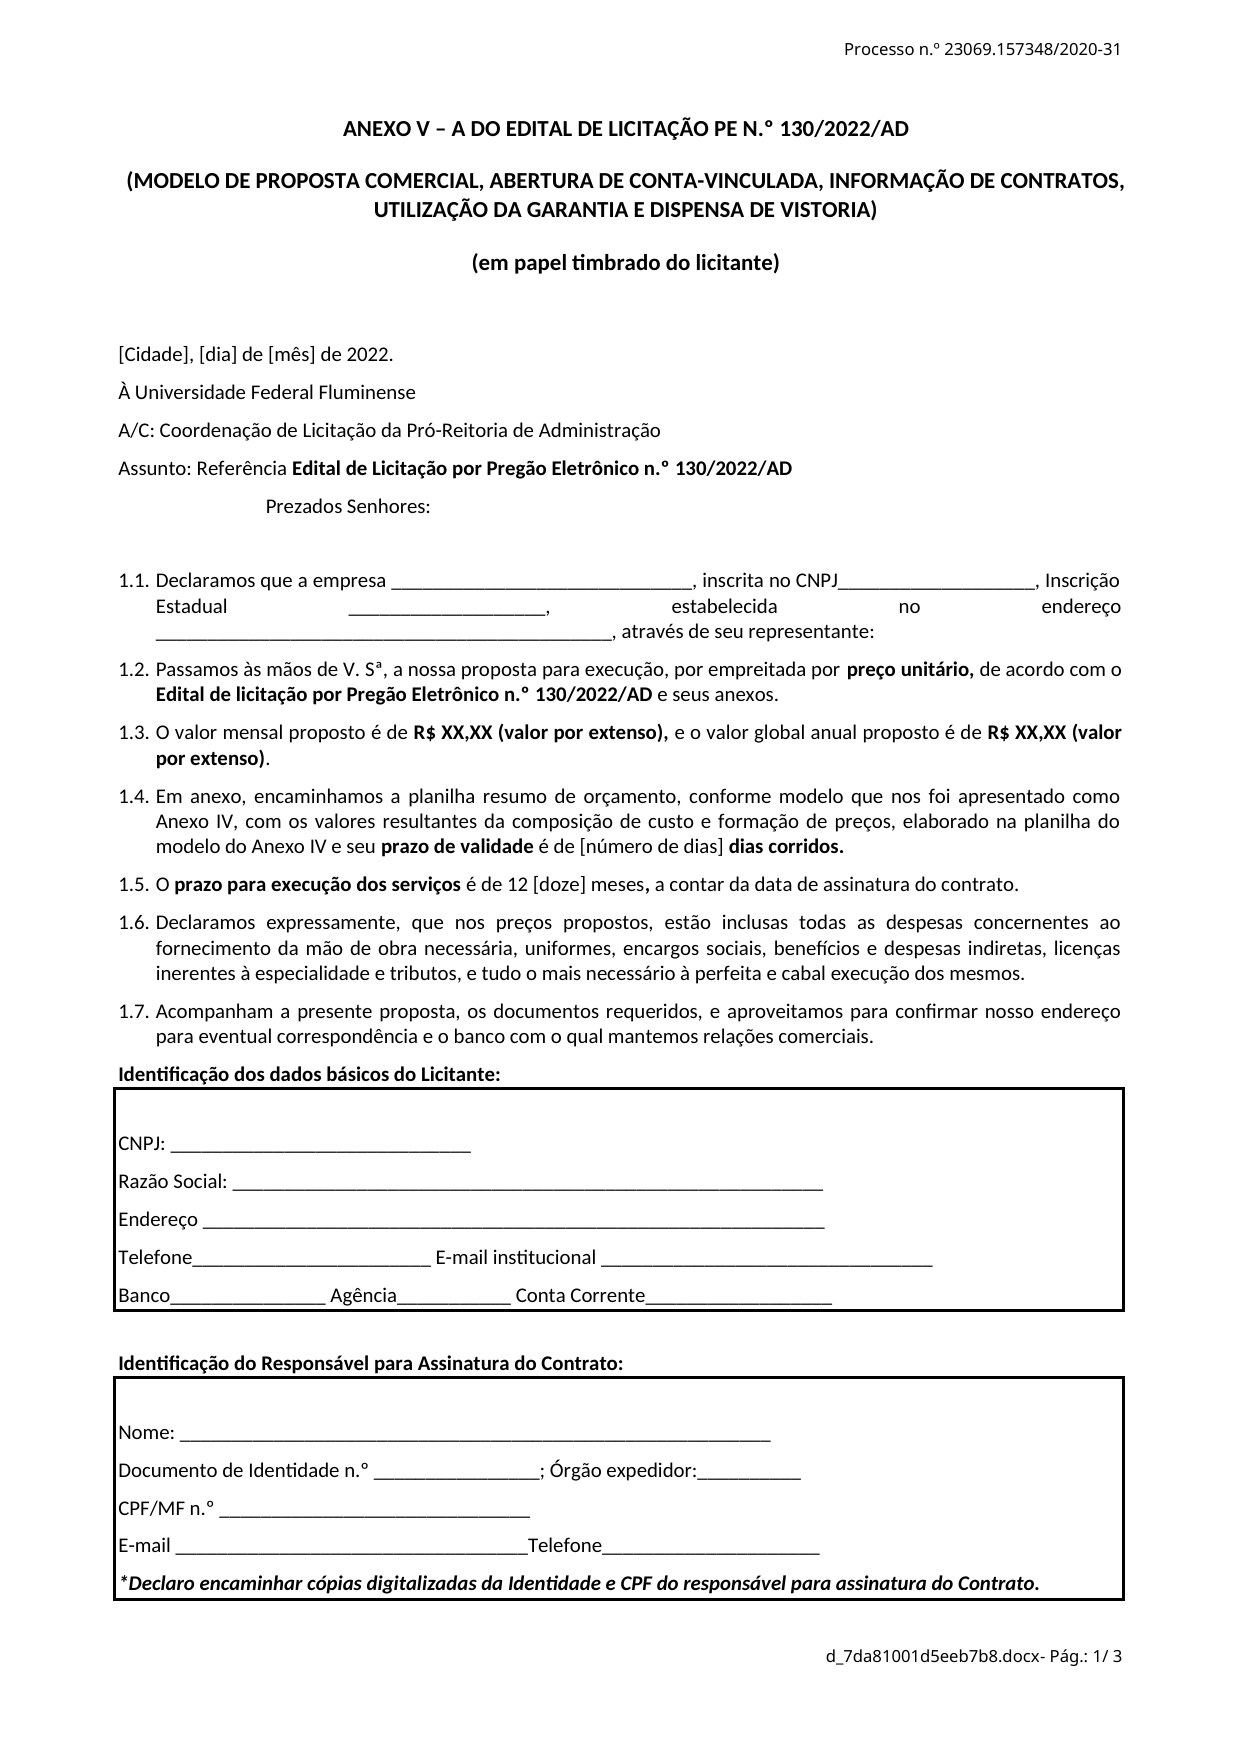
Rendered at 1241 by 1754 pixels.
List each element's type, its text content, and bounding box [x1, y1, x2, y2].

text E-mail __________________________________Telefone_____________________ [116, 1527, 1122, 1558]
list Em anexo, encaminhamos a planilha resumo de orçamento, conforme modelo que nos foi apresentado como Anexo IV, com os valores resultantes da composição de custo e formação de preços, elaborado na planilha do modelo do Anexo IV e seu prazo de validade é de [número de dias] dias corridos. [118, 783, 1122, 859]
text *Declaro encaminhar cópias digitalizadas da Identidade e CPF do responsável para assinatura do Contrato. [116, 1565, 1122, 1598]
title (MODELO DE PROPOSTA COMERCIAL, ABERTURA DE CONTA-VINCULADA, INFORMAÇÃO DE CONTRATOS, UTILIZAÇÃO DA GARANTIA E DISPENSA DE VISTORIA) [118, 167, 1133, 223]
text Prezados Senhores: [118, 493, 1122, 518]
text CNPJ: _____________________________ [116, 1125, 1122, 1156]
title (em papel timbrado do licitante) [118, 248, 1133, 276]
list Acompanham a presente proposta, os documentos requeridos, e aproveitamos para confirmar nosso endereço para eventual correspondência e o banco com o qual mantemos relações comerciais. [118, 998, 1122, 1049]
list Declaramos que a empresa _____________________________, inscrita no CNPJ___________________, Inscrição Estadual ___________________, estabelecida no endereço ____________________________________________, através de seu representante: [118, 567, 1122, 644]
text Identificação dos dados básicos do Licitante: [118, 1062, 1122, 1087]
text Assunto: Referência Edital de Licitação por Pregão Eletrônico n.º 130/2022/AD [118, 455, 1122, 480]
list O valor mensal proposto é de R$ XX,XX (valor por extenso), e o valor global anual proposto é de R$ XX,XX (valor por extenso). [118, 719, 1122, 770]
text Banco_______________ Agência___________ Conta Corrente__________________ [116, 1277, 1122, 1309]
text CPF/MF n.º ______________________________ [116, 1489, 1122, 1520]
text Identificação do Responsável para Assinatura do Contrato: [118, 1350, 1122, 1376]
text A/C: Coordenação de Licitação da Pró-Reitoria de Administração [118, 417, 1122, 442]
title ANEXO V – A DO EDITAL DE LICITAÇÃO PE N.º 130/2022/AD [118, 114, 1133, 142]
text Telefone_______________________ E-mail institucional ________________________________ [116, 1239, 1122, 1269]
text Endereço ____________________________________________________________ [116, 1201, 1122, 1231]
text Documento de Identidade n.º ________________; Órgão expedidor:__________ [116, 1452, 1122, 1482]
list Passamos às mãos de V. Sª, a nossa proposta para execução, por empreitada por preço unitário, de acordo com o Edital de licitação por Pregão Eletrônico n.º 130/2022/AD e seus anexos. [118, 656, 1122, 707]
text À Universidade Federal Fluminense [118, 379, 1122, 404]
text [Cidade], [dia] de [mês] de 2022. [118, 341, 1122, 367]
text Razão Social: _________________________________________________________ [116, 1163, 1122, 1193]
list O prazo para execução dos serviços é de 12 [doze] meses, a contar da data de assinatura do contrato. [118, 872, 1122, 897]
text Nome: _________________________________________________________ [116, 1414, 1122, 1444]
list Declaramos expressamente, que nos preços propostos, estão inclusas todas as despesas concernentes ao fornecimento da mão de obra necessária, uniformes, encargos sociais, benefícios e despesas indiretas, licenças inerentes à especialidade e tributos, e tudo o mais necessário à perfeita e cabal execução dos mesmos. [118, 909, 1122, 986]
